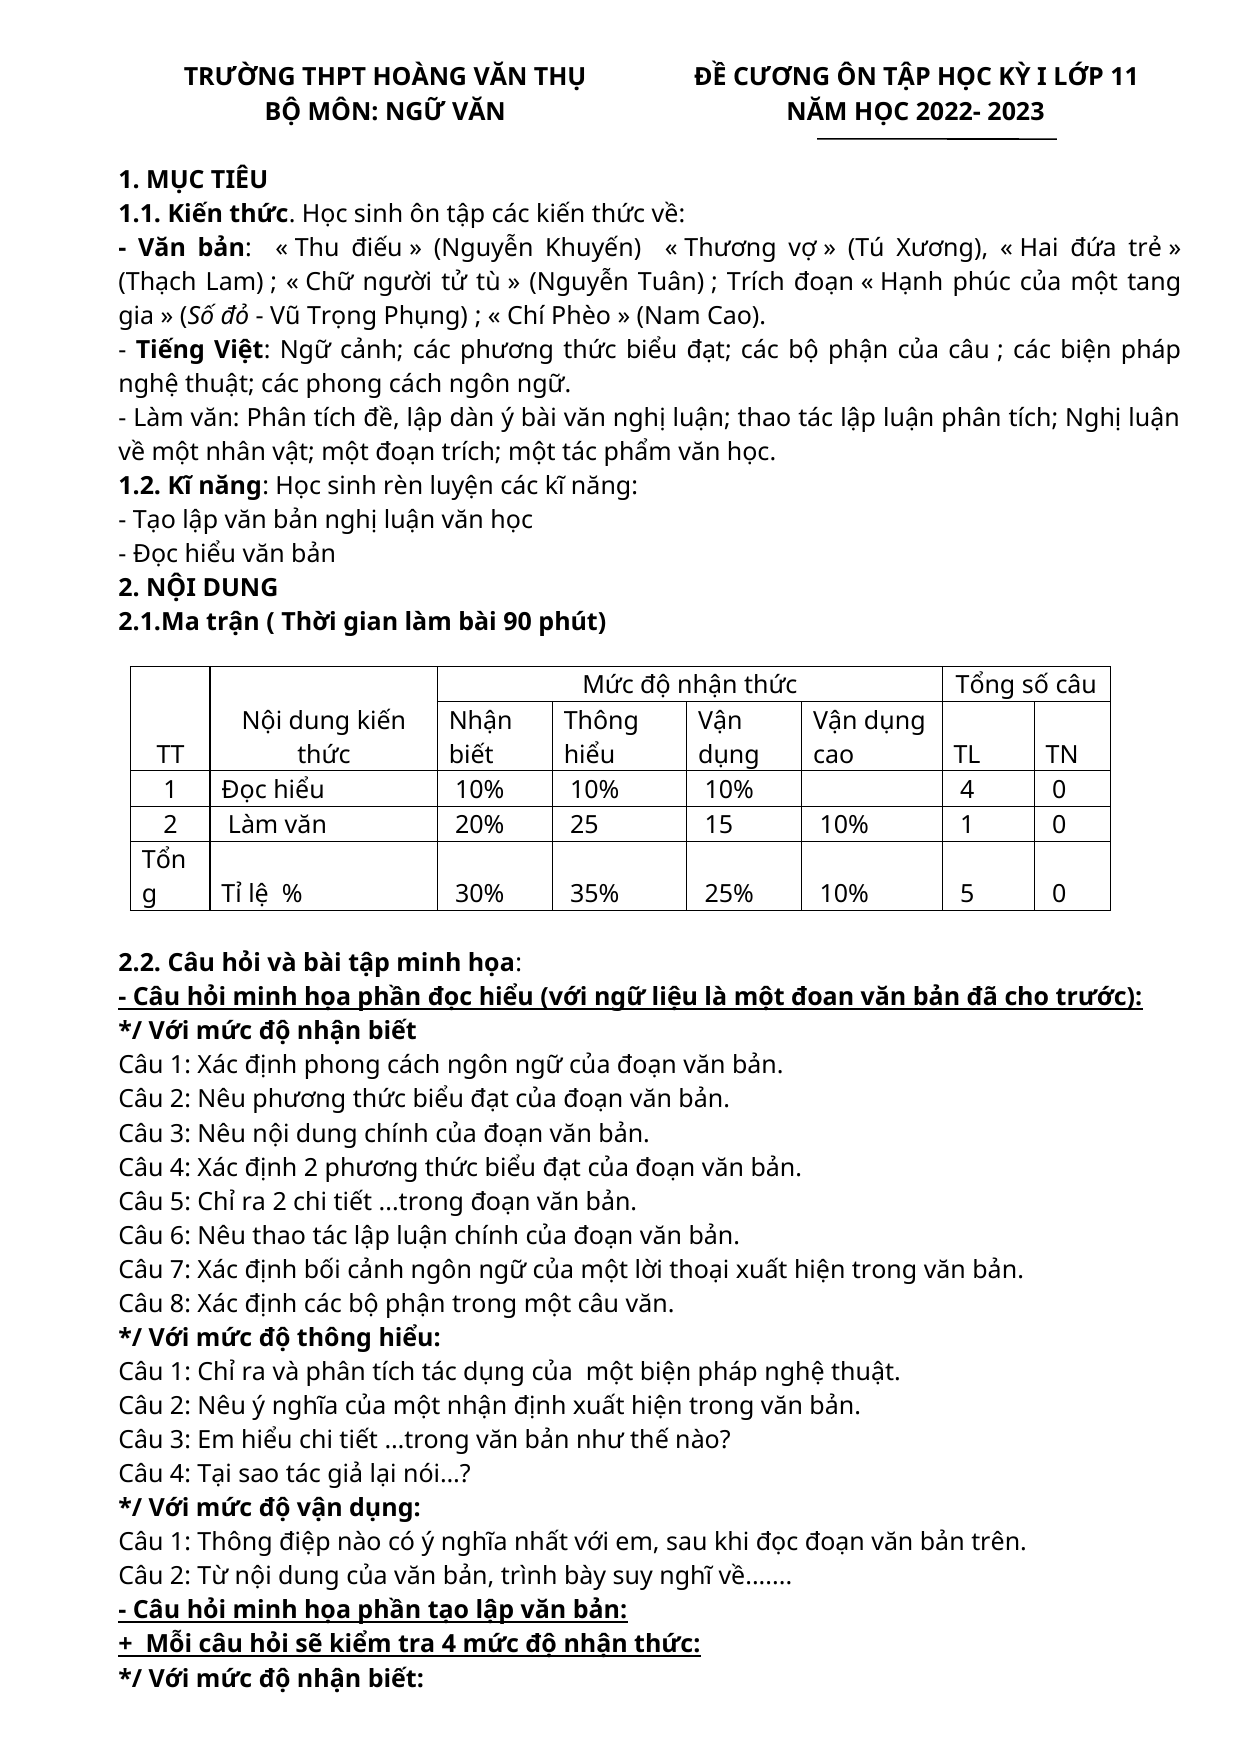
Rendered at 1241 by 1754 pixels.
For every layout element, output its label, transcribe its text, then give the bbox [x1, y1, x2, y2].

text Câu 5: Chỉ ra 2 chi tiết ...trong đoạn văn bản. [118, 1183, 1181, 1217]
table_cell 0 [1035, 842, 1110, 910]
table_cell 35% [553, 842, 686, 910]
text - Văn bản: « Thu điếu » (Nguyễn Khuyến) « Thương vợ » (Tú Xương), « Hai đứa trẻ » (Thạch Lam) ; « Chữ người tử tù » (Nguyễn Tuân) ; Trích đoạn « Hạnh phúc của một tang gia » (Số đỏ - Vũ Trọng Phụng) ; « Chí Phèo » (Nam Cao). [118, 229, 1181, 332]
table_cell 20% [438, 807, 552, 841]
text - Đọc hiểu văn bản [118, 536, 1181, 570]
table_cell 10% [687, 771, 801, 806]
text - Câu hỏi minh họa phần đọc hiểu (với ngữ liệu là một đoan văn bản đã cho trước): [118, 979, 1181, 1013]
text 2.1.Ma trận ( Thời gian làm bài 90 phút) [118, 604, 1181, 638]
text */ Với mức độ nhận biết: [118, 1660, 1181, 1694]
table_cell 25 [553, 807, 686, 841]
table_cell Đọc hiểu [211, 771, 437, 806]
table_cell 10% [438, 771, 552, 806]
text Câu 1: Thông điệp nào có ý nghĩa nhất với em, sau khi đọc đoạn văn bản trên. [118, 1524, 1181, 1558]
text */ Với mức độ vận dụng: [118, 1490, 1181, 1524]
table_header ĐỀ CƯƠNG ÔN TẬP HỌC KỲ I LỚP 11 NĂM HỌC 2022- 2023 [652, 59, 1181, 161]
text + Mỗi câu hỏi sẽ kiểm tra 4 mức độ nhận thức: [118, 1626, 1181, 1660]
table_header Nội dung kiến thức [211, 667, 437, 770]
text Câu 2: Từ nội dung của văn bản, trình bày suy nghĩ về....... [118, 1558, 1181, 1592]
text Câu 1: Chỉ ra và phân tích tác dụng của một biện pháp nghệ thuật. [118, 1354, 1181, 1388]
table_cell Thông hiểu [553, 702, 686, 770]
table_cell 10% [802, 807, 942, 841]
table_header TRƯỜNG THPT HOÀNG VĂN THỤ BỘ MÔN: NGỮ VĂN [118, 59, 652, 161]
text - Làm văn: Phân tích đề, lập dàn ý bài văn nghị luận; thao tác lập luận phân tích; Nghị luận về một nhân vật; một đoạn trích; một tác phẩm văn học. [118, 400, 1181, 468]
table_cell 2 [131, 807, 209, 841]
text Câu 2: Nêu ý nghĩa của một nhận định xuất hiện trong văn bản. [118, 1388, 1181, 1422]
table_cell 25% [687, 842, 801, 910]
text Câu 6: Nêu thao tác lập luận chính của đoạn văn bản. [118, 1217, 1181, 1251]
table_cell 10% [802, 842, 942, 910]
table_header TT [131, 667, 209, 770]
text 1.2. Kĩ năng: Học sinh rèn luyện các kĩ năng: [118, 468, 1181, 502]
table_cell Tỉ lệ % [211, 842, 437, 910]
table_cell Làm văn [211, 807, 437, 841]
text Câu 3: Nêu nội dung chính của đoạn văn bản. [118, 1115, 1181, 1149]
text 1.1. Kiến thức. Học sinh ôn tập các kiến thức về: [118, 195, 1181, 229]
text Câu 2: Nêu phương thức biểu đạt của đoạn văn bản. [118, 1081, 1181, 1115]
table_cell Vận dụng cao [802, 702, 942, 770]
table_cell 1 [943, 807, 1034, 841]
text Câu 7: Xác định bối cảnh ngôn ngữ của một lời thoại xuất hiện trong văn bản. [118, 1251, 1181, 1286]
table_cell Vận dụng [687, 702, 801, 770]
table_cell 30% [438, 842, 552, 910]
table_cell 15 [687, 807, 801, 841]
text Câu 3: Em hiểu chi tiết …trong văn bản như thế nào? [118, 1422, 1181, 1456]
text Câu 4: Tại sao tác giả lại nói…? [118, 1456, 1181, 1490]
text 2.2. Câu hỏi và bài tập minh họa: [118, 945, 1181, 979]
text - Tiếng Việt: Ngữ cảnh; các phương thức biểu đạt; các bộ phận của câu ; các biện pháp nghệ thuật; các phong cách ngôn ngữ. [118, 332, 1181, 400]
table_cell TL [943, 702, 1034, 770]
text */ Với mức độ nhận biết [118, 1013, 1181, 1047]
table_cell Nhận biết [438, 702, 552, 770]
table_cell 10% [553, 771, 686, 806]
text - Câu hỏi minh họa phần tạo lập văn bản: [118, 1592, 1181, 1626]
table_cell 4 [943, 771, 1034, 806]
table_cell [802, 771, 942, 806]
text - Tạo lập văn bản nghị luận văn học [118, 502, 1181, 536]
table_cell Tổng [131, 842, 209, 910]
table_cell 1 [131, 771, 209, 806]
table_header Mức độ nhận thức [438, 667, 942, 701]
table_cell 5 [943, 842, 1034, 910]
text 1. MỤC TIÊU [118, 161, 1181, 195]
text Câu 8: Xác định các bộ phận trong một câu văn. [118, 1286, 1181, 1319]
text Câu 4: Xác định 2 phương thức biểu đạt của đoạn văn bản. [118, 1149, 1181, 1183]
table_cell 0 [1035, 771, 1110, 806]
table_cell 0 [1035, 807, 1110, 841]
table_cell TN [1035, 702, 1110, 770]
text 2. NỘI DUNG [118, 570, 1181, 604]
text Câu 1: Xác định phong cách ngôn ngữ của đoạn văn bản. [118, 1047, 1181, 1081]
text */ Với mức độ thông hiểu: [118, 1319, 1181, 1354]
table_header Tổng số câu [943, 667, 1110, 701]
